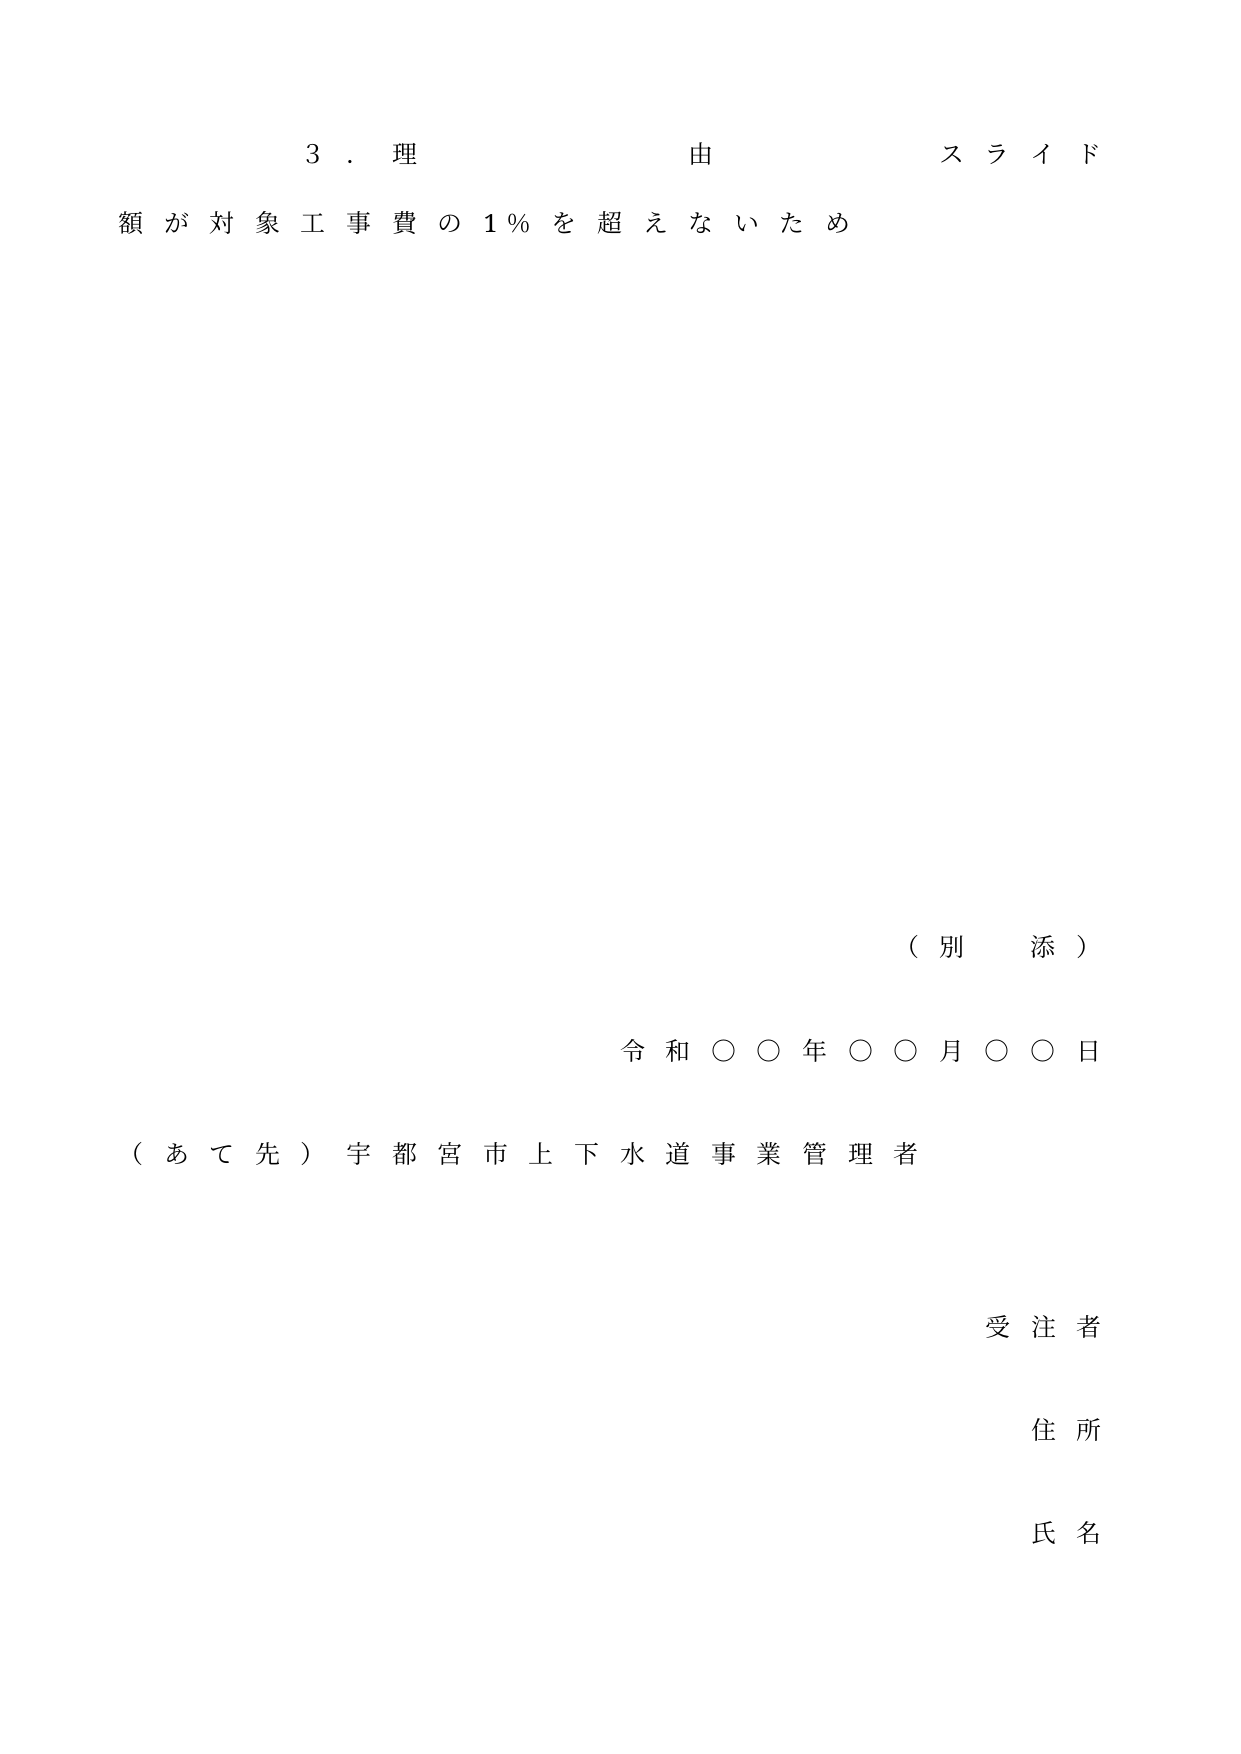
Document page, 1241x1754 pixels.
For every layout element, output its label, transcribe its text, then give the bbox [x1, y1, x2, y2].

text 住所 [118, 1360, 1122, 1463]
text 令和○○年○○月○○日 [118, 1015, 1122, 1084]
text 受注者 [118, 1256, 1122, 1360]
text ３．理 由 スライド額が対象工事費の1％を超えないため [118, 118, 1122, 256]
text （別 添） [118, 911, 1122, 980]
text （あて先）宇都宮市上下水道事業管理者 [118, 1118, 1122, 1187]
text 氏名 [118, 1463, 1122, 1567]
